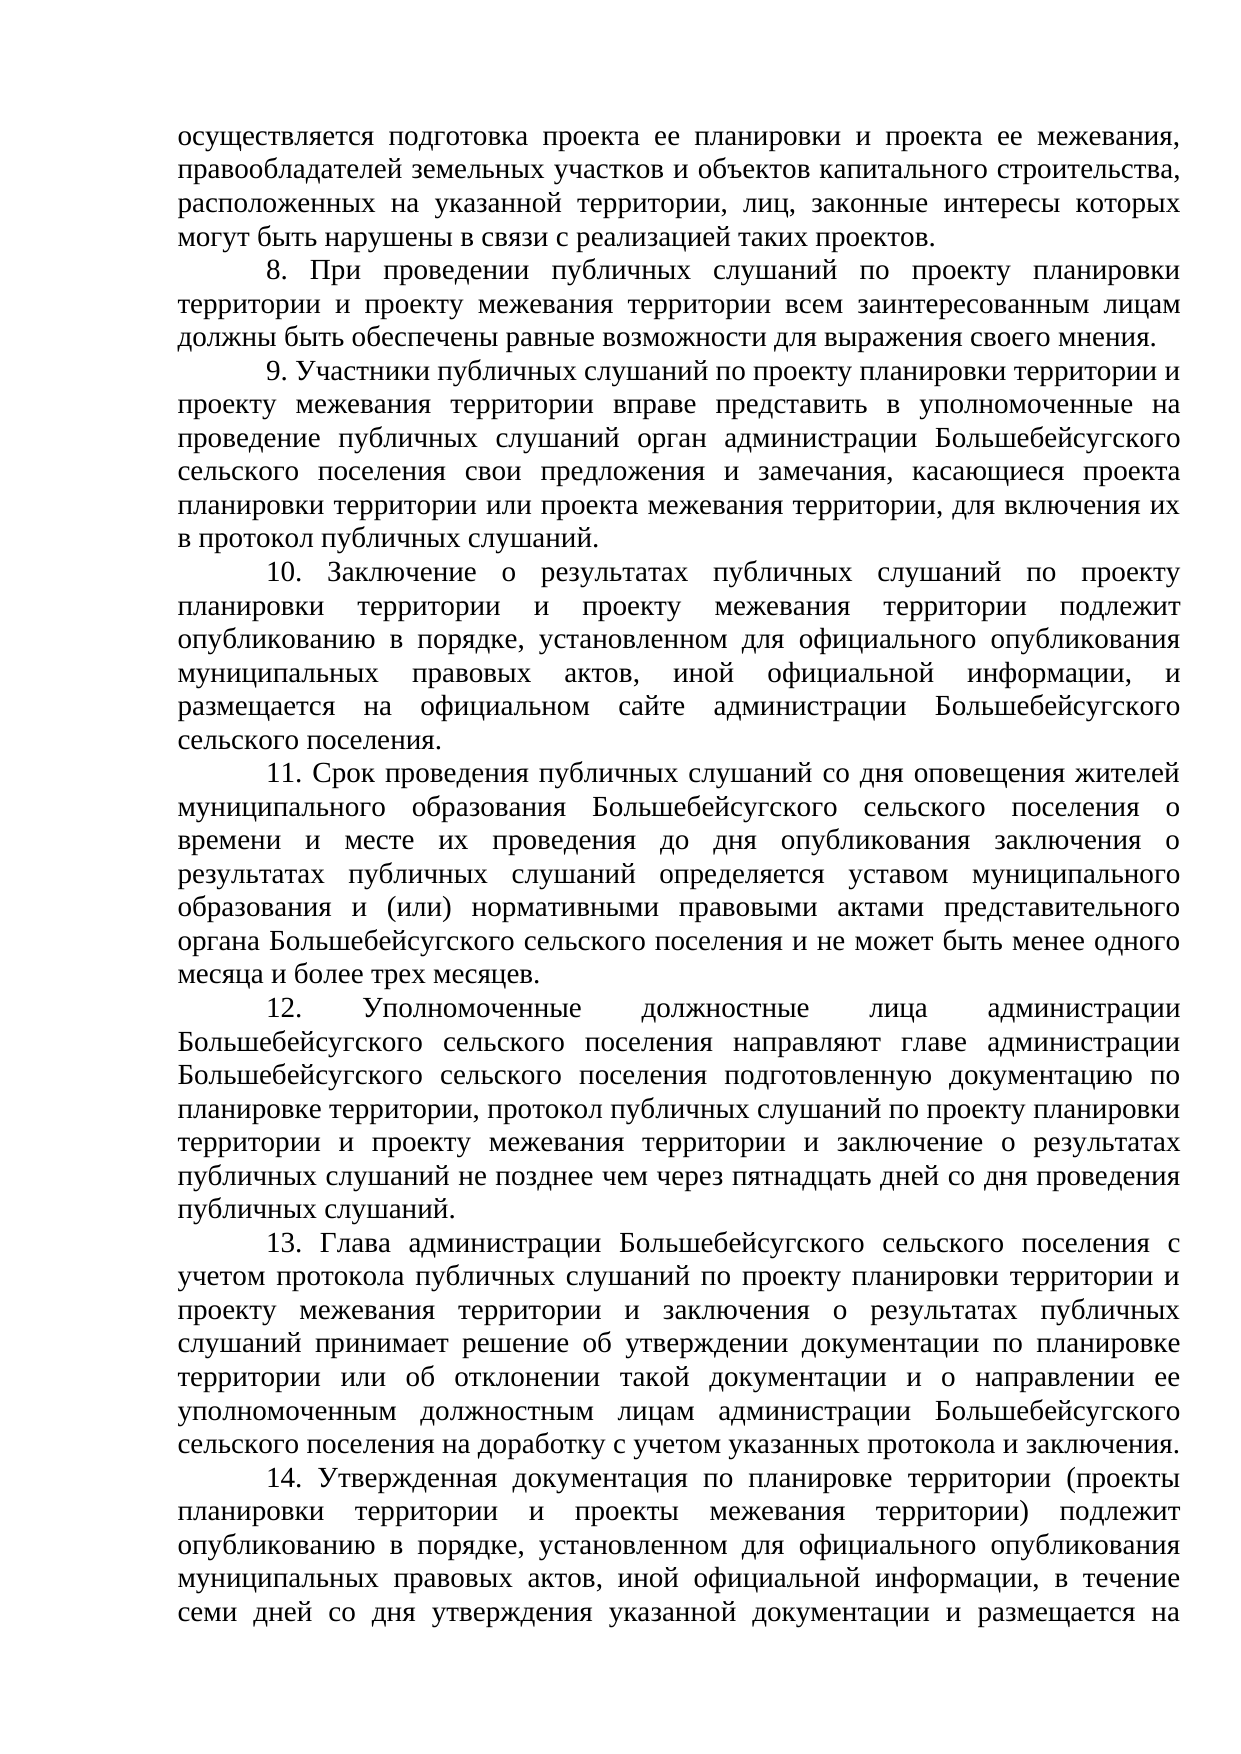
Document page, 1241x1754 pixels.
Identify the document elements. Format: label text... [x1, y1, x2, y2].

text 8. При проведении публичных слушаний по проекту планировки территории и проекту межевания территории всем заинтересованным лицам должны быть обеспечены равные возможности для выражения своего мнения. [177, 252, 1181, 353]
text 13. Глава администрации Большебейсугского сельского поселения с учетом протокола публичных слушаний по проекту планировки территории и проекту межевания территории и заключения о результатах публичных слушаний принимает решение об утверждении документации по планировке территории или об отклонении такой документации и о направлении ее уполномоченным должностным лицам администрации Большебейсугского сельского поселения на доработку с учетом указанных протокола и заключения. [177, 1225, 1181, 1460]
text 10. Заключение о результатах публичных слушаний по проекту планировки территории и проекту межевания территории подлежит опубликованию в порядке, установленном для официального опубликования муниципальных правовых актов, иной официальной информации, и размещается на официальном сайте администрации Большебейсугского сельского поселения. [177, 554, 1181, 755]
text 12. Уполномоченные должностные лица администрации Большебейсугского сельского поселения направляют главе администрации Большебейсугского сельского поселения подготовленную документацию по планировке территории, протокол публичных слушаний по проекту планировки территории и проекту межевания территории и заключение о результатах публичных слушаний не позднее чем через пятнадцать дней со дня проведения публичных слушаний. [177, 990, 1181, 1225]
text 9. Участники публичных слушаний по проекту планировки территории и проекту межевания территории вправе представить в уполномоченные на проведение публичных слушаний орган администрации Большебейсугского сельского поселения свои предложения и замечания, касающиеся проекта планировки территории или проекта межевания территории, для включения их в протокол публичных слушаний. [177, 353, 1181, 554]
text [177, 1460, 1181, 1627]
text 11. Срок проведения публичных слушаний со дня оповещения жителей муниципального образования Большебейсугского сельского поселения о времени и месте их проведения до дня опубликования заключения о результатах публичных слушаний определяется уставом муниципального образования и (или) нормативными правовыми актами представительного органа Большебейсугского сельского поселения и не может быть менее одного месяца и более трех месяцев. [177, 755, 1181, 990]
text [177, 118, 1181, 252]
